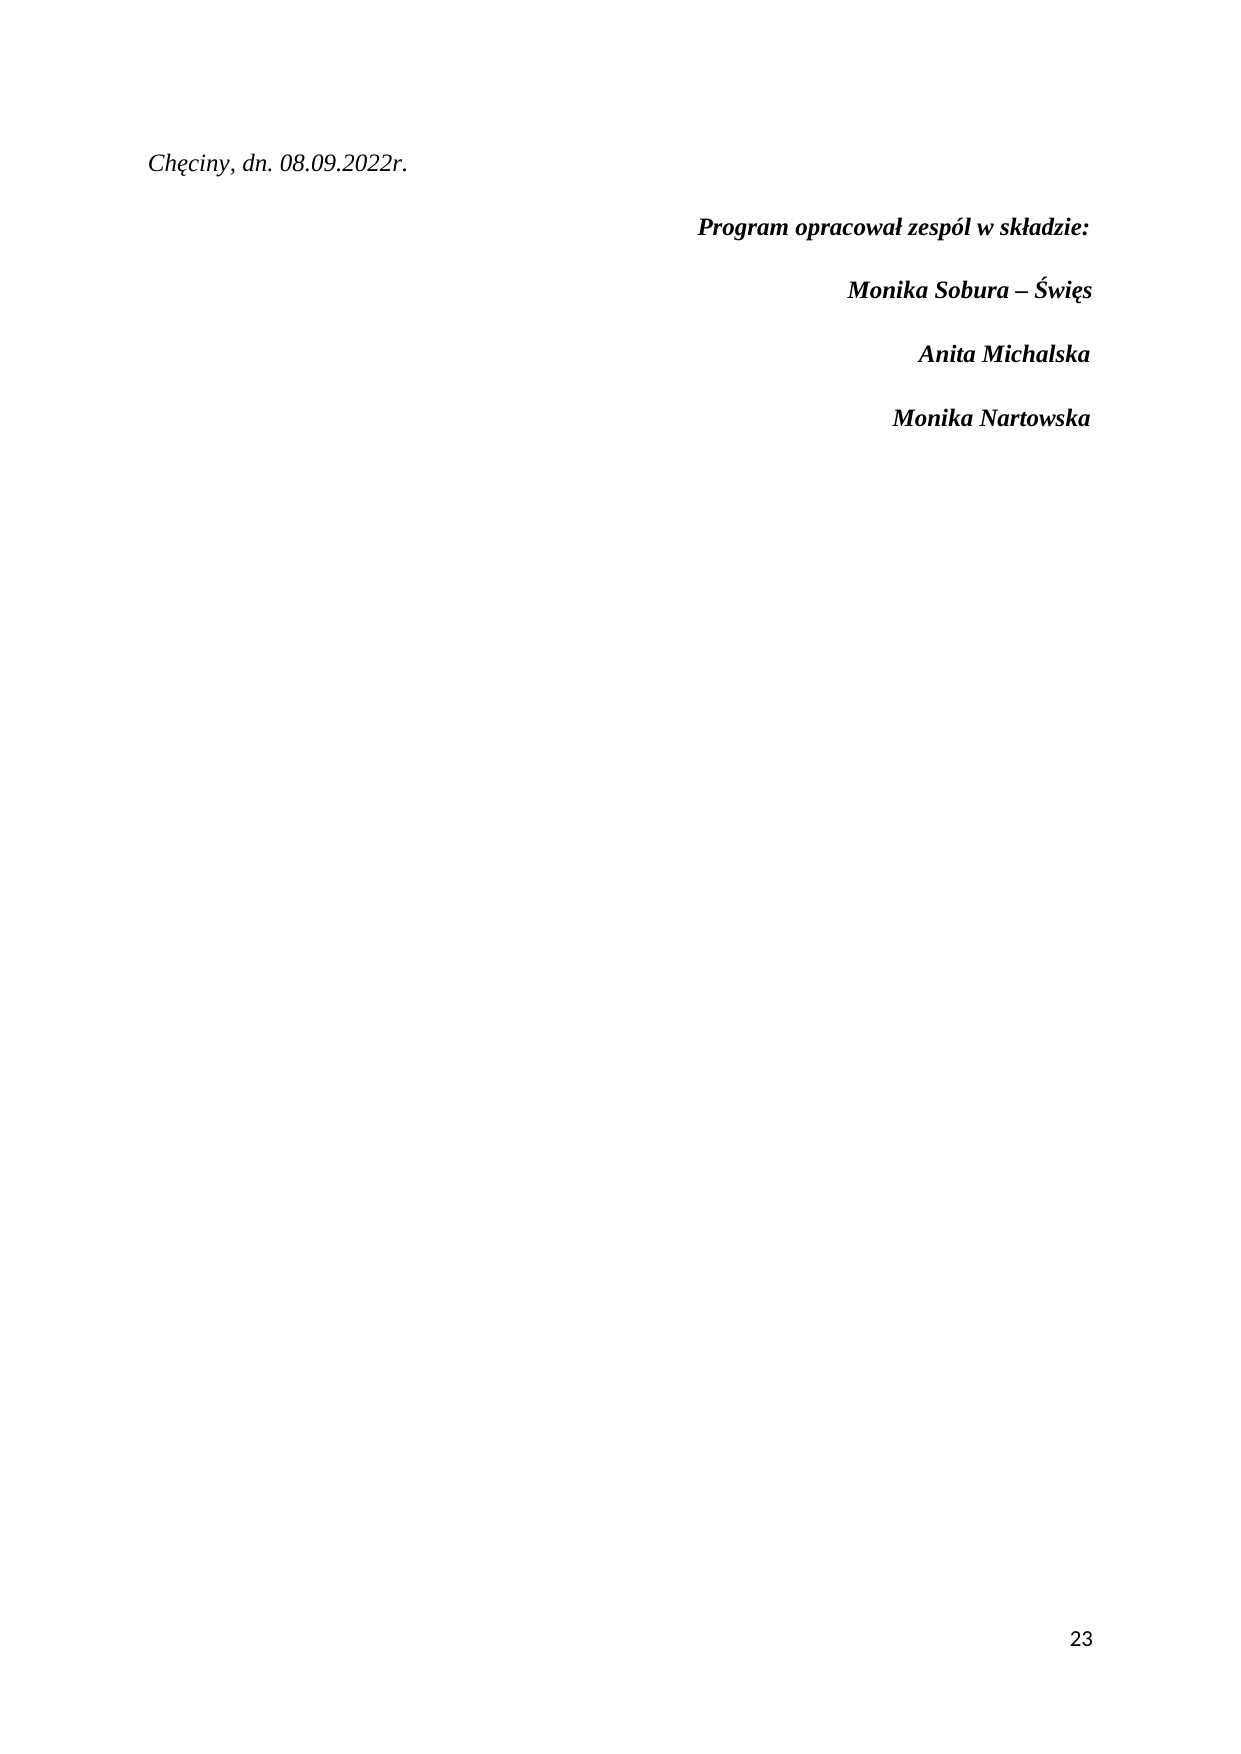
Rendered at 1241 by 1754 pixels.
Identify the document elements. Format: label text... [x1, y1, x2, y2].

text Monika Sobura – Święs [148, 276, 1093, 304]
text Anita Michalska [148, 339, 1093, 368]
text Monika Nartowska [148, 403, 1093, 432]
text Chęciny, dn. 08.09.2022r. [148, 148, 1093, 176]
text Program opracował zespól w składzie: [148, 212, 1093, 240]
